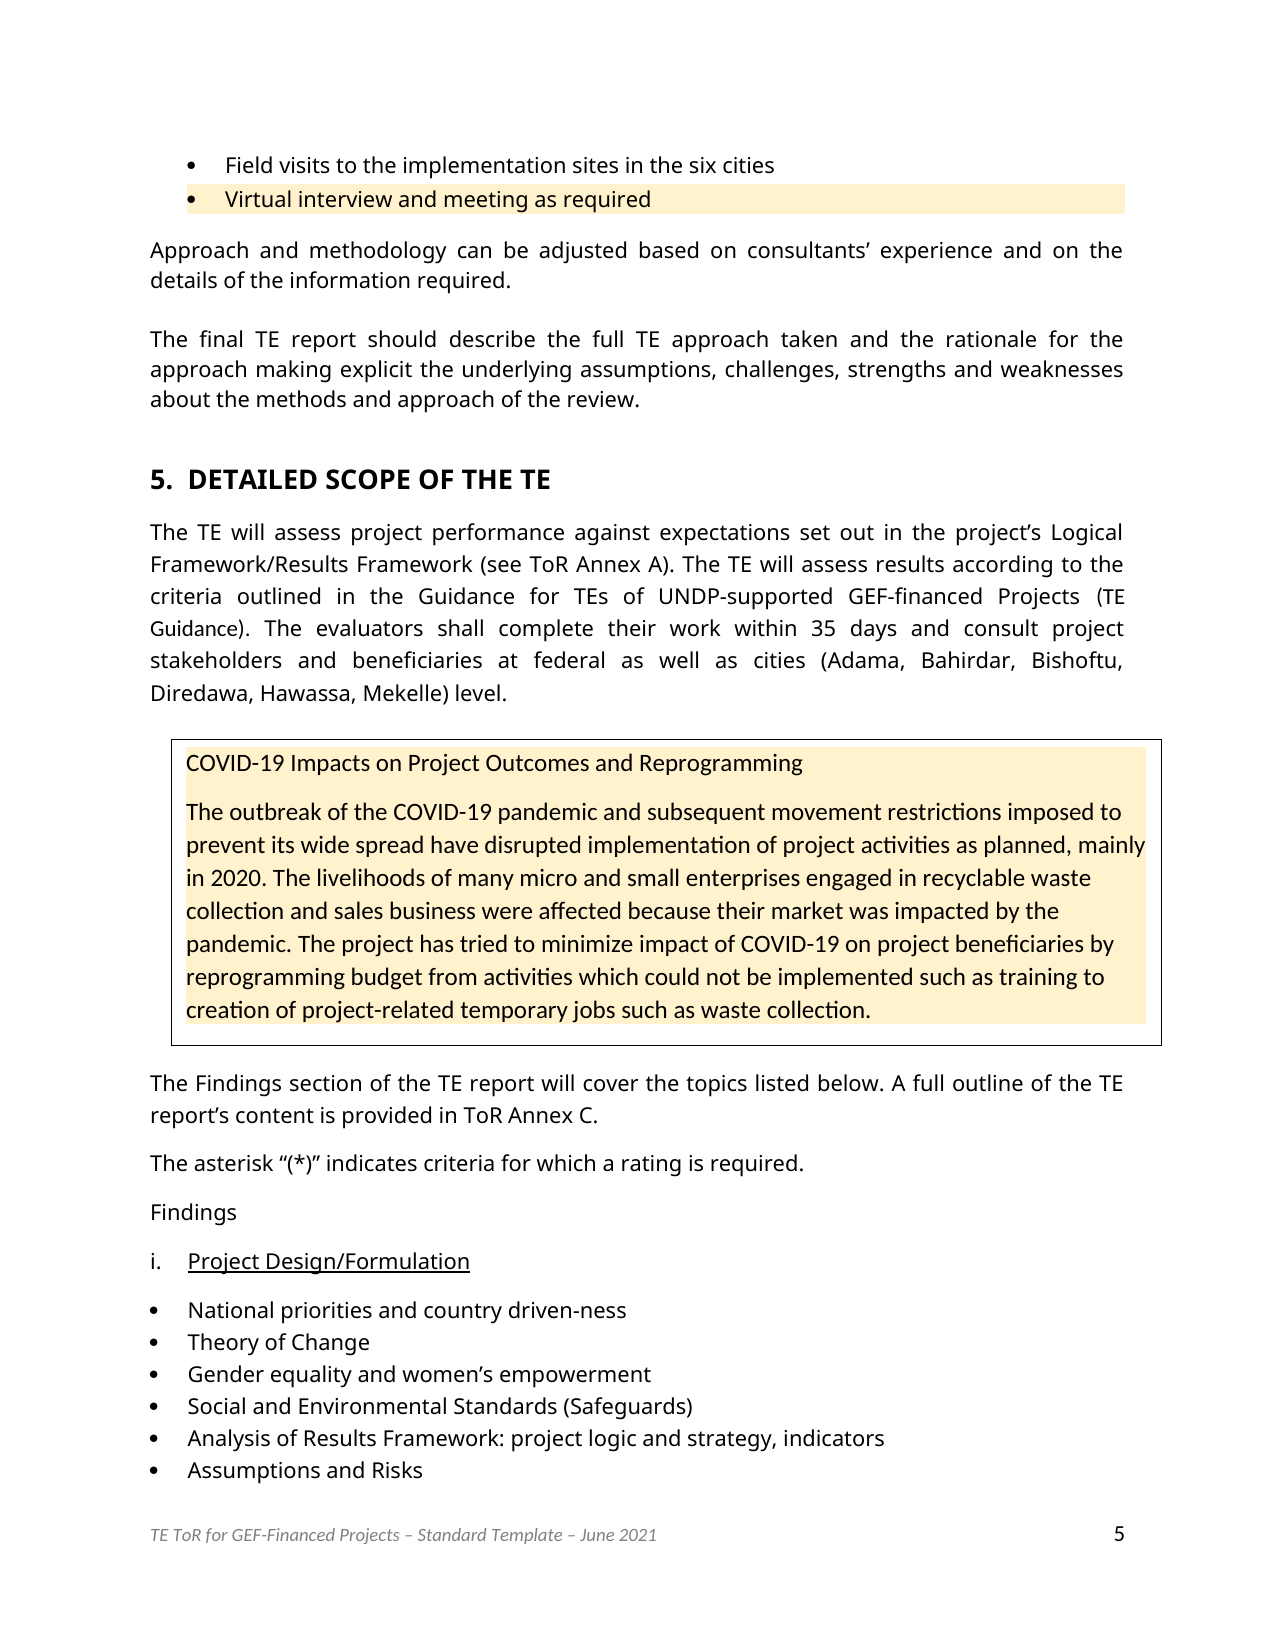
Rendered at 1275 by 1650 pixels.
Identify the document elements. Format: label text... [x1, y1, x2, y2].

list Project Design/Formulation [150, 1246, 1125, 1276]
list National priorities and country driven-ness [150, 1294, 1125, 1324]
list Analysis of Results Framework: project logic and strategy, indicators [150, 1423, 1125, 1453]
list DETAILED SCOPE OF THE TE [150, 461, 1125, 497]
list Virtual interview and meeting as required [187, 184, 1125, 214]
text The asterisk “(*)” indicates criteria for which a rating is required. [150, 1148, 1125, 1178]
text Approach and methodology can be adjusted based on consultants’ experience and on the details of the information required. [150, 235, 1125, 294]
text The final TE report should describe the full TE approach taken and the rationale for the approach making explicit the underlying assumptions, challenges, strengths and weaknesses about the methods and approach of the review. [150, 324, 1125, 414]
list Gender equality and women’s empowerment [150, 1359, 1125, 1388]
list Social and Environmental Standards (Safeguards) [150, 1391, 1125, 1421]
list Theory of Change [150, 1327, 1125, 1356]
list Assumptions and Risks [150, 1455, 1125, 1485]
text Findings [150, 1197, 1125, 1227]
text The Findings section of the TE report will cover the topics listed below. A full outline of the TE report’s content is provided in ToR Annex C. [150, 1067, 1125, 1129]
list Field visits to the implementation sites in the six cities [187, 150, 1125, 180]
text The TE will assess project performance against expectations set out in the project’s Logical Framework/Results Framework (see ToR Annex A). The TE will assess results according to the criteria outlined in the Guidance for TEs of UNDP-supported GEF-financed Projects (TE Guidance). The evaluators shall complete their work within 35 days and consult project stakeholders and beneficiaries at federal as well as cities (Adama, Bahirdar, Bishoftu, Diredawa, Hawassa, Mekelle) level. [150, 517, 1125, 707]
